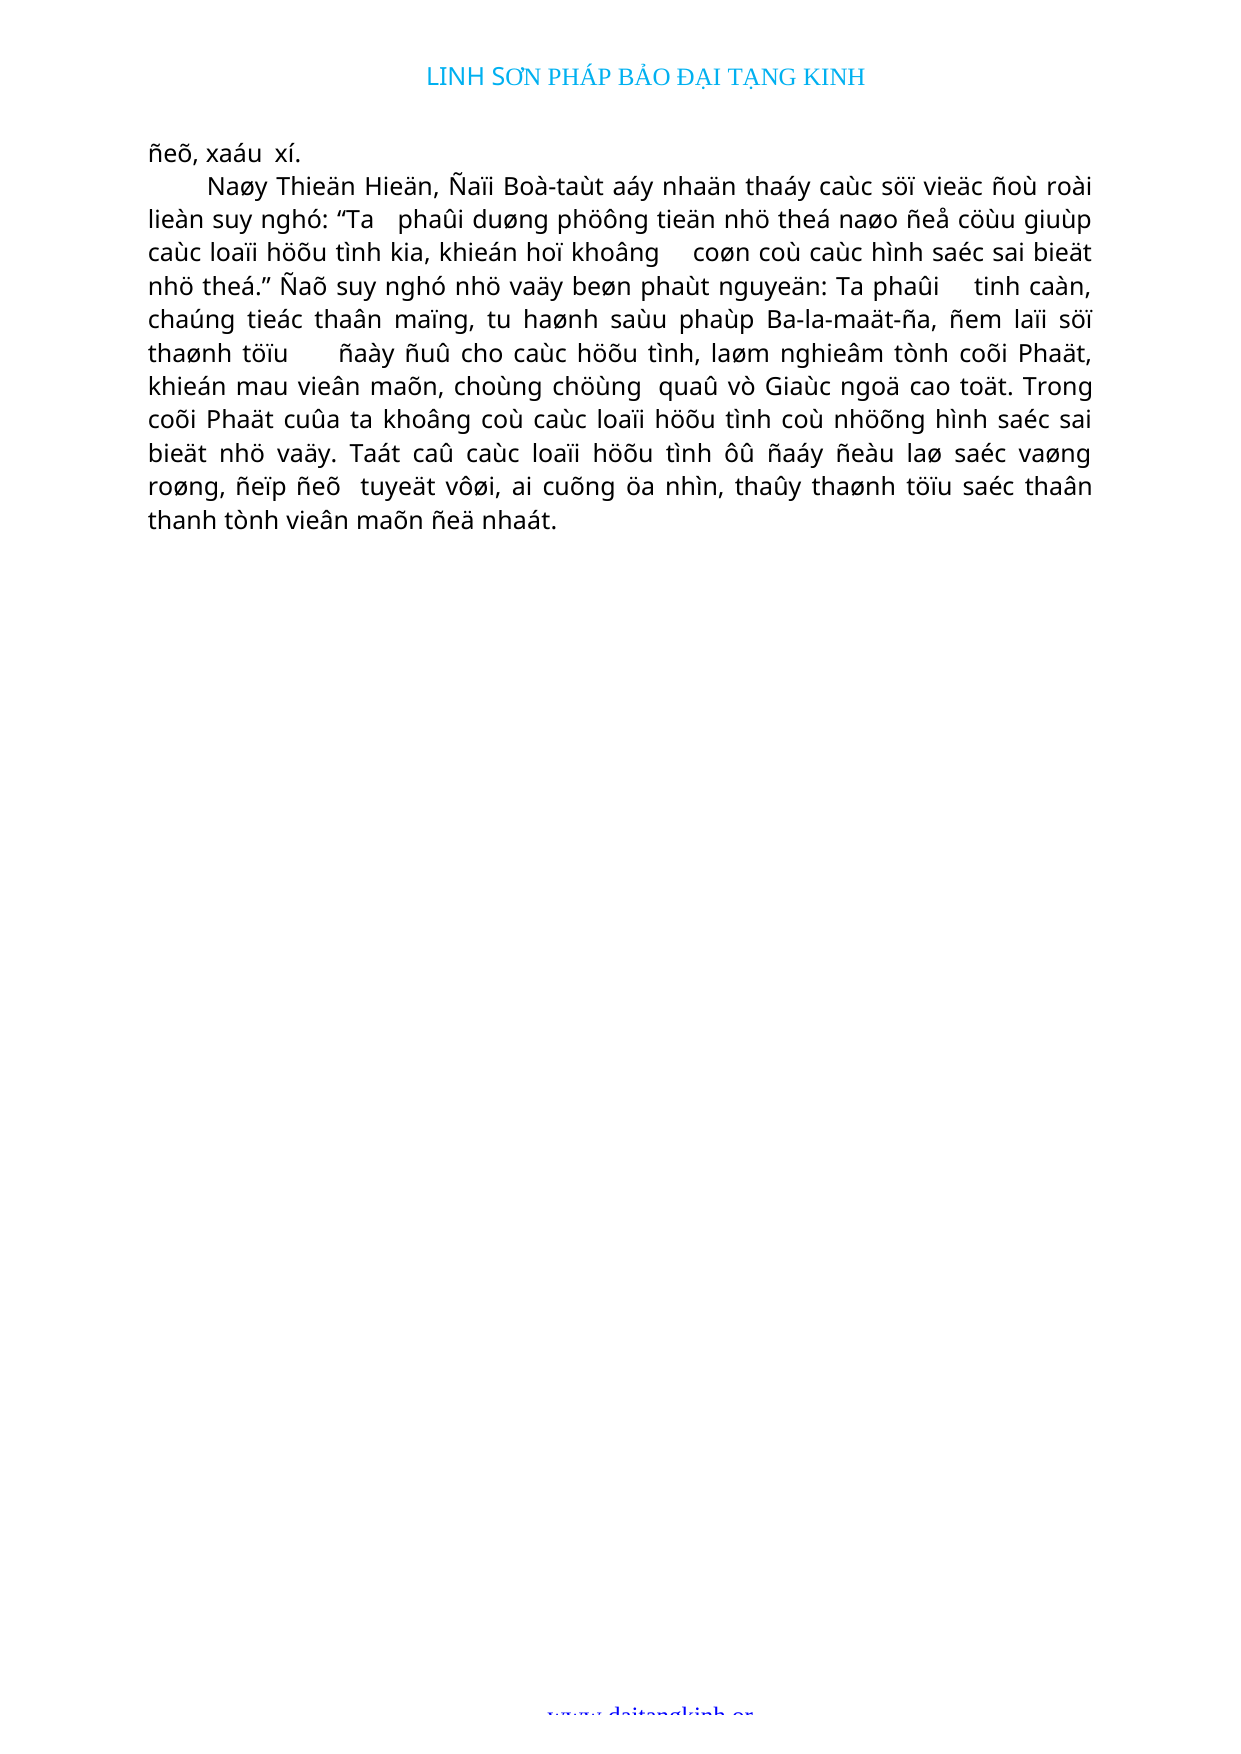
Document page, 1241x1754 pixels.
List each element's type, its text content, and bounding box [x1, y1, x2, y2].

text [148, 135, 1093, 169]
text Naøy Thieän Hieän, Ñaïi Boà-taùt aáy nhaän thaáy caùc söï vieäc ñoù roài lieàn suy nghó: “Ta phaûi duøng phöông tieän nhö theá naøo ñeå cöùu giuùp caùc loaïi höõu tình kia, khieán hoï khoâng coøn coù caùc hình saéc sai bieät nhö theá.” Ñaõ suy nghó nhö vaäy beøn phaùt nguyeän: Ta phaûi tinh caàn, chaúng tieác thaân maïng, tu haønh saùu phaùp Ba-la-maät-ña, ñem laïi söï thaønh töïu ñaày ñuû cho caùc höõu tình, laøm nghieâm tònh coõi Phaät, khieán mau vieân maõn, choùng chöùng quaû vò Giaùc ngoä cao toät. Trong coõi Phaät cuûa ta khoâng coù caùc loaïi höõu tình coù nhöõng hình saéc sai bieät nhö vaäy. Taát caû caùc loaïi höõu tình ôû ñaáy ñeàu laø saéc vaøng roøng, ñeïp ñeõ tuyeät vôøi, ai cuõng öa nhìn, thaûy thaønh töïu saéc thaân thanh tònh vieân maõn ñeä nhaát. [148, 169, 1093, 536]
